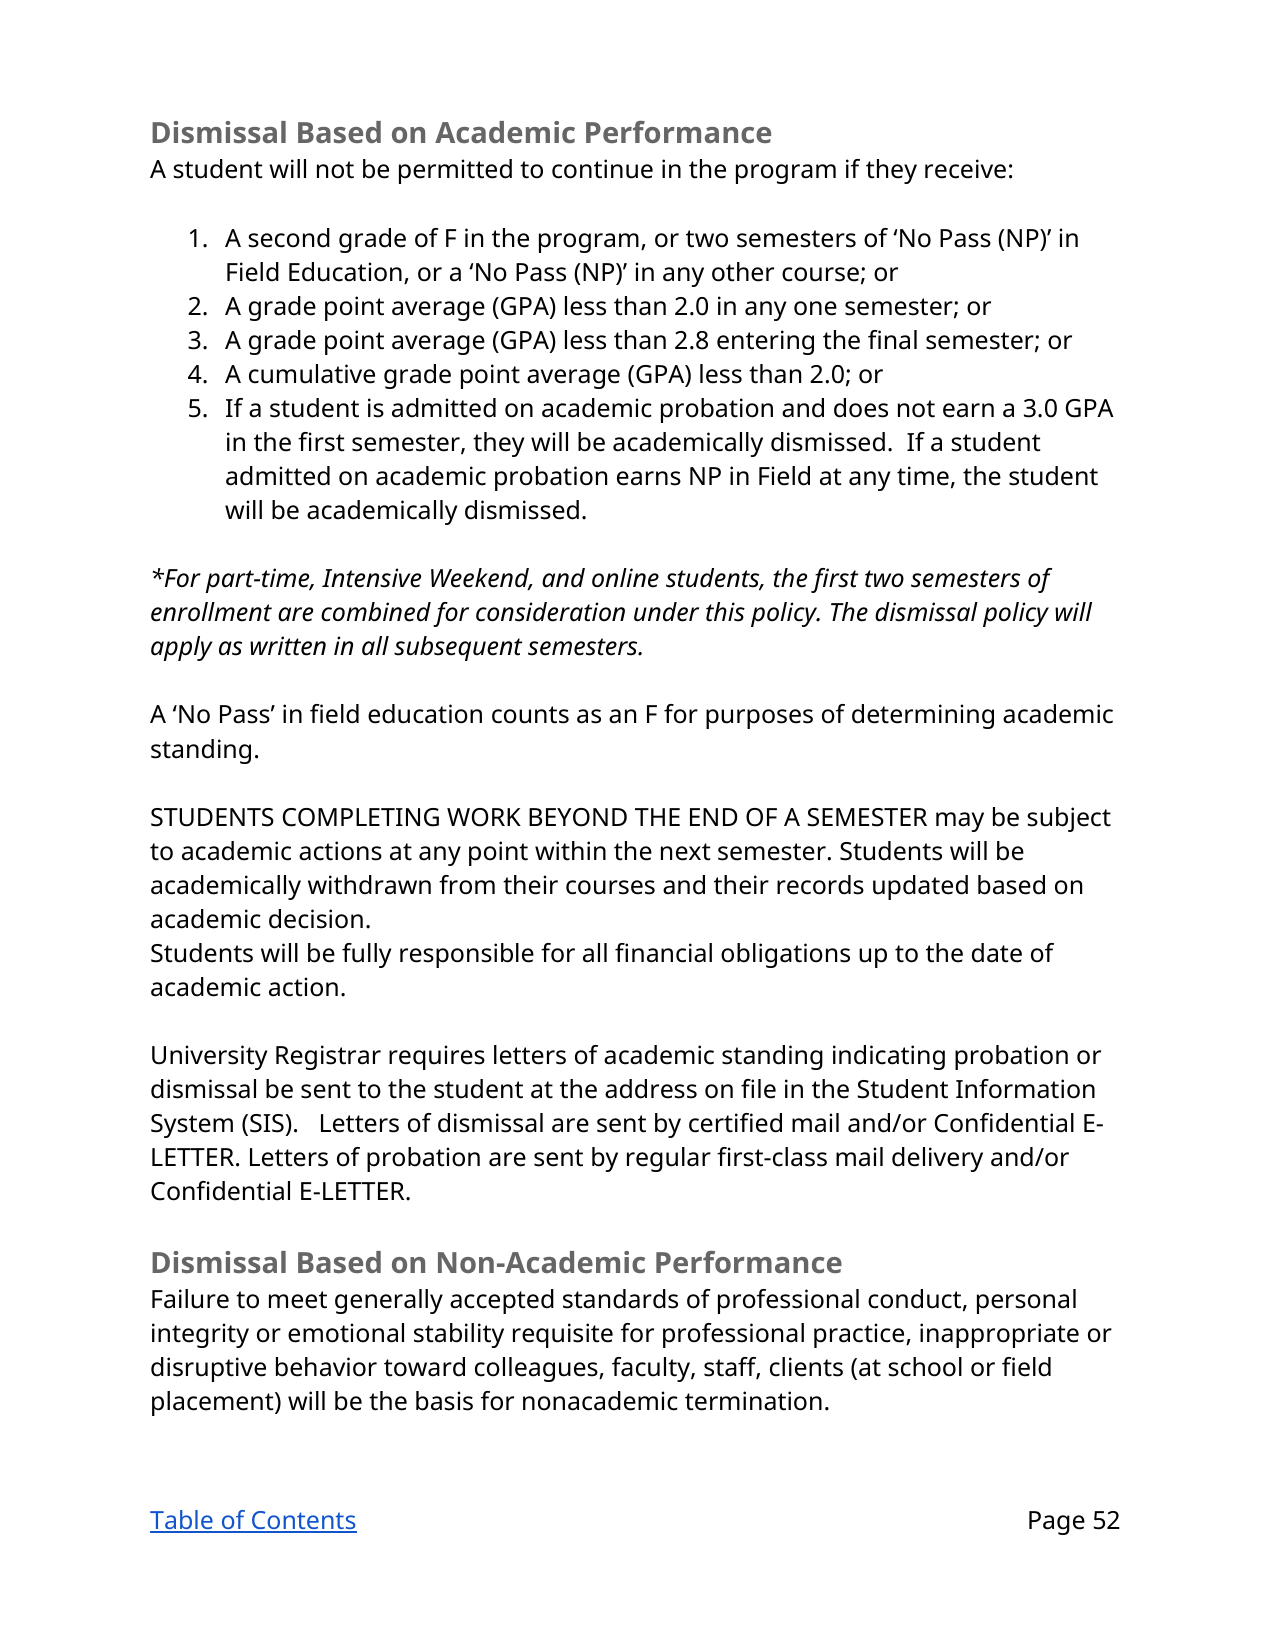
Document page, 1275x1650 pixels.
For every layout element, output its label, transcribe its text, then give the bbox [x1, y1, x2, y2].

list A second grade of F in the program, or two semesters of ‘No Pass (NP)’ in Field Education, or a ‘No Pass (NP)’ in any other course; or [187, 220, 1125, 288]
text A student will not be permitted to continue in the program if they receive: [150, 152, 1125, 186]
text Failure to meet generally accepted standards of professional conduct, personal integrity or emotional stability requisite for professional practice, inappropriate or disruptive behavior toward colleagues, faculty, staff, clients (at school or field placement) will be the basis for nonacademic termination. [150, 1282, 1125, 1418]
list A grade point average (GPA) less than 2.0 in any one semester; or [187, 288, 1125, 322]
subtitle Dismissal Based on Academic Performance [150, 112, 1125, 152]
text STUDENTS COMPLETING WORK BEYOND THE END OF A SEMESTER may be subject to academic actions at any point within the next semester. Students will be academically withdrawn from their courses and their records updated based on academic decision. [150, 799, 1125, 936]
list If a student is admitted on academic probation and does not earn a 3.0 GPA in the first semester, they will be academically dismissed. If a student admitted on academic probation earns NP in Field at any time, the student will be academically dismissed. [187, 391, 1125, 527]
list A grade point average (GPA) less than 2.8 entering the final semester; or [187, 322, 1125, 357]
text University Registrar requires letters of academic standing indicating probation or dismissal be sent to the student at the address on file in the Student Information System (SIS). Letters of dismissal are sent by certified mail and/or Confidential E-LETTER. Letters of probation are sent by regular first-class mail delivery and/or Confidential E-LETTER. [150, 1038, 1125, 1208]
list A cumulative grade point average (GPA) less than 2.0; or [187, 357, 1125, 391]
text A ‘No Pass’ in field education counts as an F for purposes of determining academic standing. [150, 697, 1125, 765]
text *For part-time, Intensive Weekend, and online students, the first two semesters of enrollment are combined for consideration under this policy. The dismissal policy will apply as written in all subsequent semesters. [150, 561, 1125, 663]
text Students will be fully responsible for all financial obligations up to the date of academic action. [150, 936, 1125, 1004]
subtitle Dismissal Based on Non-Academic Performance [150, 1242, 1125, 1282]
